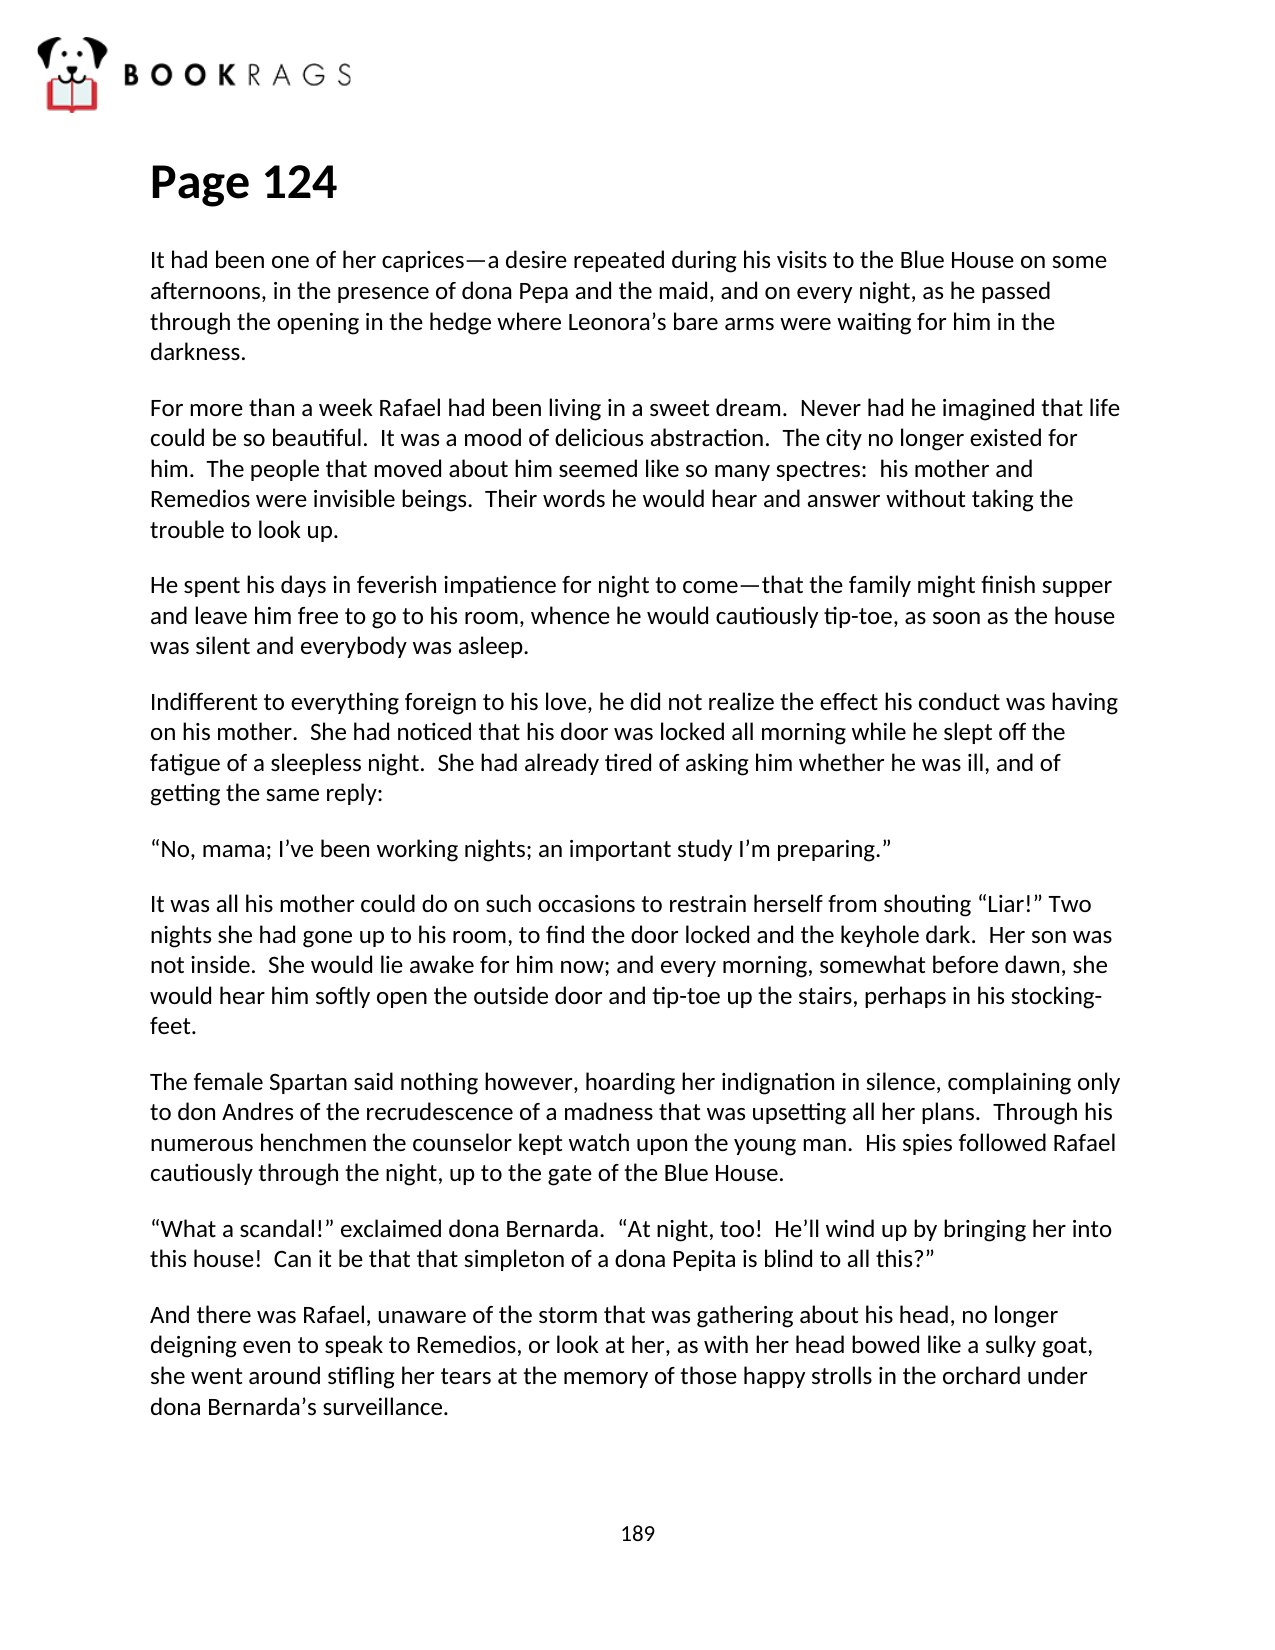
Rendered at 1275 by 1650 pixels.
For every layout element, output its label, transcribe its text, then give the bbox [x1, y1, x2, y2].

text The female Spartan said nothing however, hoarding her indignation in silence, complaining only to don Andres of the recrudescence of a madness that was upsetting all her plans. Through his numerous henchmen the counselor kept watch upon the young man. His spies followed Rafael cautiously through the night, up to the gate of the Blue House. [150, 1066, 1125, 1188]
text “No, mama; I’ve been working nights; an important study I’m preparing.” [150, 833, 1125, 863]
picture [37, 37, 351, 113]
text It had been one of her caprices—­a desire repeated during his visits to the Blue House on some afternoons, in the presence of dona Pepa and the maid, and on every night, as he passed through the opening in the hedge where Leonora’s bare arms were waiting for him in the darkness. [150, 244, 1125, 367]
text Indifferent to everything foreign to his love, he did not realize the effect his conduct was having on his mother. She had noticed that his door was locked all morning while he slept off the fatigue of a sleepless night. She had already tired of asking him whether he was ill, and of getting the same reply: [150, 686, 1125, 808]
text Page 124 [150, 150, 1125, 211]
text He spent his days in feverish impatience for night to come—­that the family might finish supper and leave him free to go to his room, whence he would cautiously tip-toe, as soon as the house was silent and everybody was asleep. [150, 569, 1125, 661]
text It was all his mother could do on such occasions to restrain herself from shouting “Liar!” Two nights she had gone up to his room, to find the door locked and the keyhole dark. Her son was not inside. She would lie awake for him now; and every morning, somewhat before dawn, she would hear him softly open the outside door and tip-toe up the stairs, perhaps in his stocking-feet. [150, 888, 1125, 1041]
text And there was Rafael, unaware of the storm that was gathering about his head, no longer deigning even to speak to Remedios, or look at her, as with her head bowed like a sulky goat, she went around stifling her tears at the memory of those happy strolls in the orchard under dona Bernarda’s surveillance. [150, 1299, 1125, 1421]
text For more than a week Rafael had been living in a sweet dream. Never had he imagined that life could be so beautiful. It was a mood of delicious abstraction. The city no longer existed for him. The people that moved about him seemed like so many spectres: his mother and Remedios were invisible beings. Their words he would hear and answer without taking the trouble to look up. [150, 392, 1125, 544]
text “What a scandal!” exclaimed dona Bernarda. “At night, too! He’ll wind up by bringing her into this house! Can it be that that simpleton of a dona Pepita is blind to all this?” [150, 1213, 1125, 1274]
